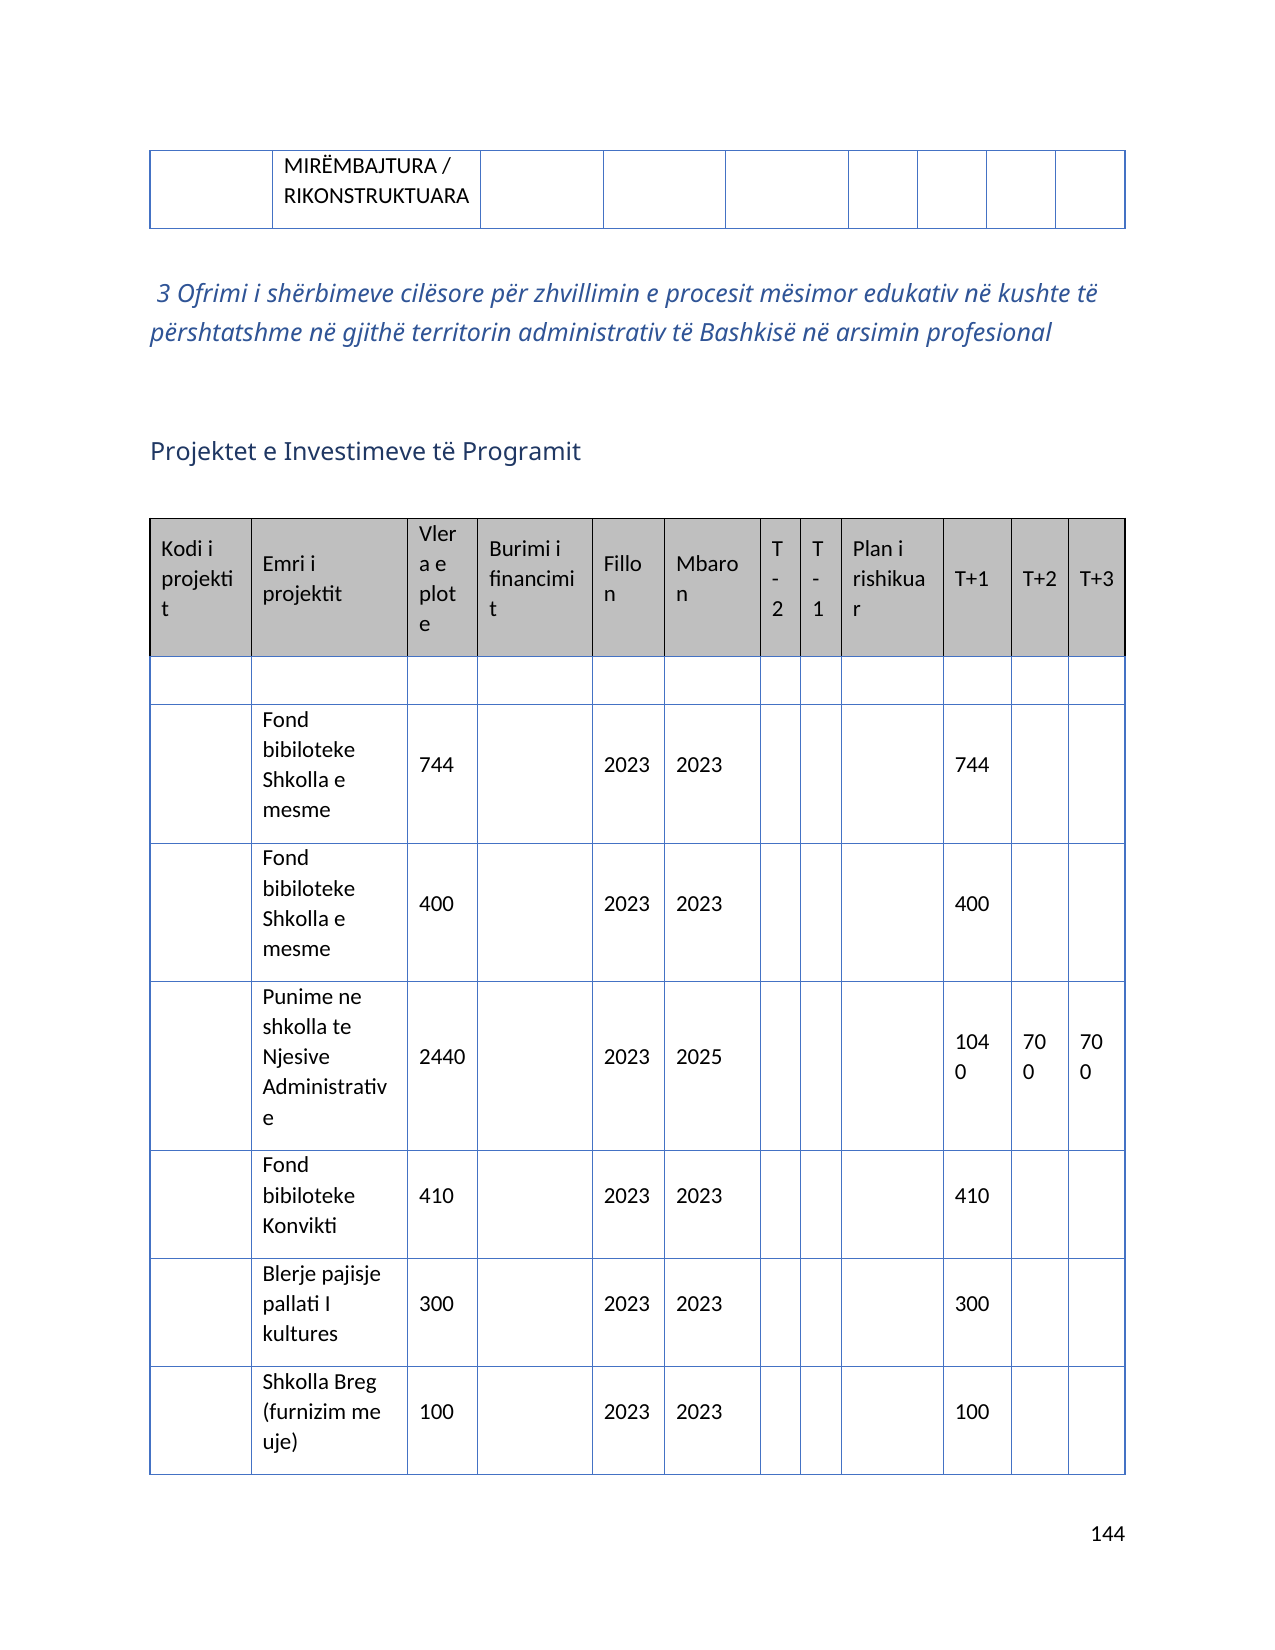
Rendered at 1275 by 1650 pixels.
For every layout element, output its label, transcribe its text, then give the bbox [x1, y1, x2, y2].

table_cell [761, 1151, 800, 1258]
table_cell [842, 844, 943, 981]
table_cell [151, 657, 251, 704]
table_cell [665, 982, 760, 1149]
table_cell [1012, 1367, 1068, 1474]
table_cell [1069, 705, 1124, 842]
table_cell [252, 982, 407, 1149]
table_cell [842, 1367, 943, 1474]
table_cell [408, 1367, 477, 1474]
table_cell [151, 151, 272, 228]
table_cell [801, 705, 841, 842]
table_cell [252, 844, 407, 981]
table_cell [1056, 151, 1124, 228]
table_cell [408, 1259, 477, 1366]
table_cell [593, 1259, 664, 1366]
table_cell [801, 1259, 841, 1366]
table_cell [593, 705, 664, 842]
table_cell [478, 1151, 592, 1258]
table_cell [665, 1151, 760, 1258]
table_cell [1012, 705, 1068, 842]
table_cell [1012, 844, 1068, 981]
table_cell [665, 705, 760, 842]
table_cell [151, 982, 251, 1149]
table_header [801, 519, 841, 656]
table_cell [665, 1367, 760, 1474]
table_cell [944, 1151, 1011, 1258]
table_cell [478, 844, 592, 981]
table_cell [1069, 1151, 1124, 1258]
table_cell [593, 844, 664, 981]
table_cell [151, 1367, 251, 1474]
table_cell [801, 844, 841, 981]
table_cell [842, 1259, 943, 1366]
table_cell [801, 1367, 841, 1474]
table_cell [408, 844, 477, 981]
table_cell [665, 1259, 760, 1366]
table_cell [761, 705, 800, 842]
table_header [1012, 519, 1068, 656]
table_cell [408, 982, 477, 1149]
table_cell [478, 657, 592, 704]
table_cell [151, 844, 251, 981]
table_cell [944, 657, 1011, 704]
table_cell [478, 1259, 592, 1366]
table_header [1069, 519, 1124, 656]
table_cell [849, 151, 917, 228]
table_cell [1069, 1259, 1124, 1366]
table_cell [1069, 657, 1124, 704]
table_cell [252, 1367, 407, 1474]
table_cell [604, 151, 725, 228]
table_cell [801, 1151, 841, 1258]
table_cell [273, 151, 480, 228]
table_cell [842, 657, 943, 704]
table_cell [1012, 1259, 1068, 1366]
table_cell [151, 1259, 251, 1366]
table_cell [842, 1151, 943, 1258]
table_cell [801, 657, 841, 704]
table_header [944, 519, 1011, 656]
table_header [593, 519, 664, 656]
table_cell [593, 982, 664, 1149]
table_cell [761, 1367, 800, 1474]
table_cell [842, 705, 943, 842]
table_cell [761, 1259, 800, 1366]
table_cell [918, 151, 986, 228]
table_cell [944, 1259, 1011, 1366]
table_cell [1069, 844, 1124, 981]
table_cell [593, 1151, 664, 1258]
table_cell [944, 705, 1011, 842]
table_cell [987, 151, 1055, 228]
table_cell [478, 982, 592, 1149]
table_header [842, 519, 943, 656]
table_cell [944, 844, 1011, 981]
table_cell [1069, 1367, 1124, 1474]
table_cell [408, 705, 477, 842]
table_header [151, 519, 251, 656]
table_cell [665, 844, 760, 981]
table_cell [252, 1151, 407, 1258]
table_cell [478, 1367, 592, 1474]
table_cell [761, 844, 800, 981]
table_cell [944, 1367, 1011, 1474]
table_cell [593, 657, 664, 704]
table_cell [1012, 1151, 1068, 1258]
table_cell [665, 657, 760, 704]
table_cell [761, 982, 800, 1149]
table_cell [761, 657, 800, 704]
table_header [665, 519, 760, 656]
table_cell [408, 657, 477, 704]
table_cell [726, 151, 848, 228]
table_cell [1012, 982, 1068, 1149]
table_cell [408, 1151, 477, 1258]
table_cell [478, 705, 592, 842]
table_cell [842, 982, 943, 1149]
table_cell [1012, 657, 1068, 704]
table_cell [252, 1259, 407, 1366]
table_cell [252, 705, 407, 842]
subtitle 3 Ofrimi i shërbimeve cilësore për zhvillimin e procesit mësimor edukativ në kushte të përshtatshme në gjithë territorin administrativ të Bashkisë në arsimin profesional [150, 276, 1125, 349]
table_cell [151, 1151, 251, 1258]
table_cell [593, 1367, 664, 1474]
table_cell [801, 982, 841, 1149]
subtitle Projektet e Investimeve të Programit [150, 434, 1125, 468]
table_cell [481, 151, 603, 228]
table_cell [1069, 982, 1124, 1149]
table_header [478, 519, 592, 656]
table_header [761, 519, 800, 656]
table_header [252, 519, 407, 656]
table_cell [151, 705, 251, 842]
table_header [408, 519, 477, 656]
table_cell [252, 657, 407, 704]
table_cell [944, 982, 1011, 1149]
